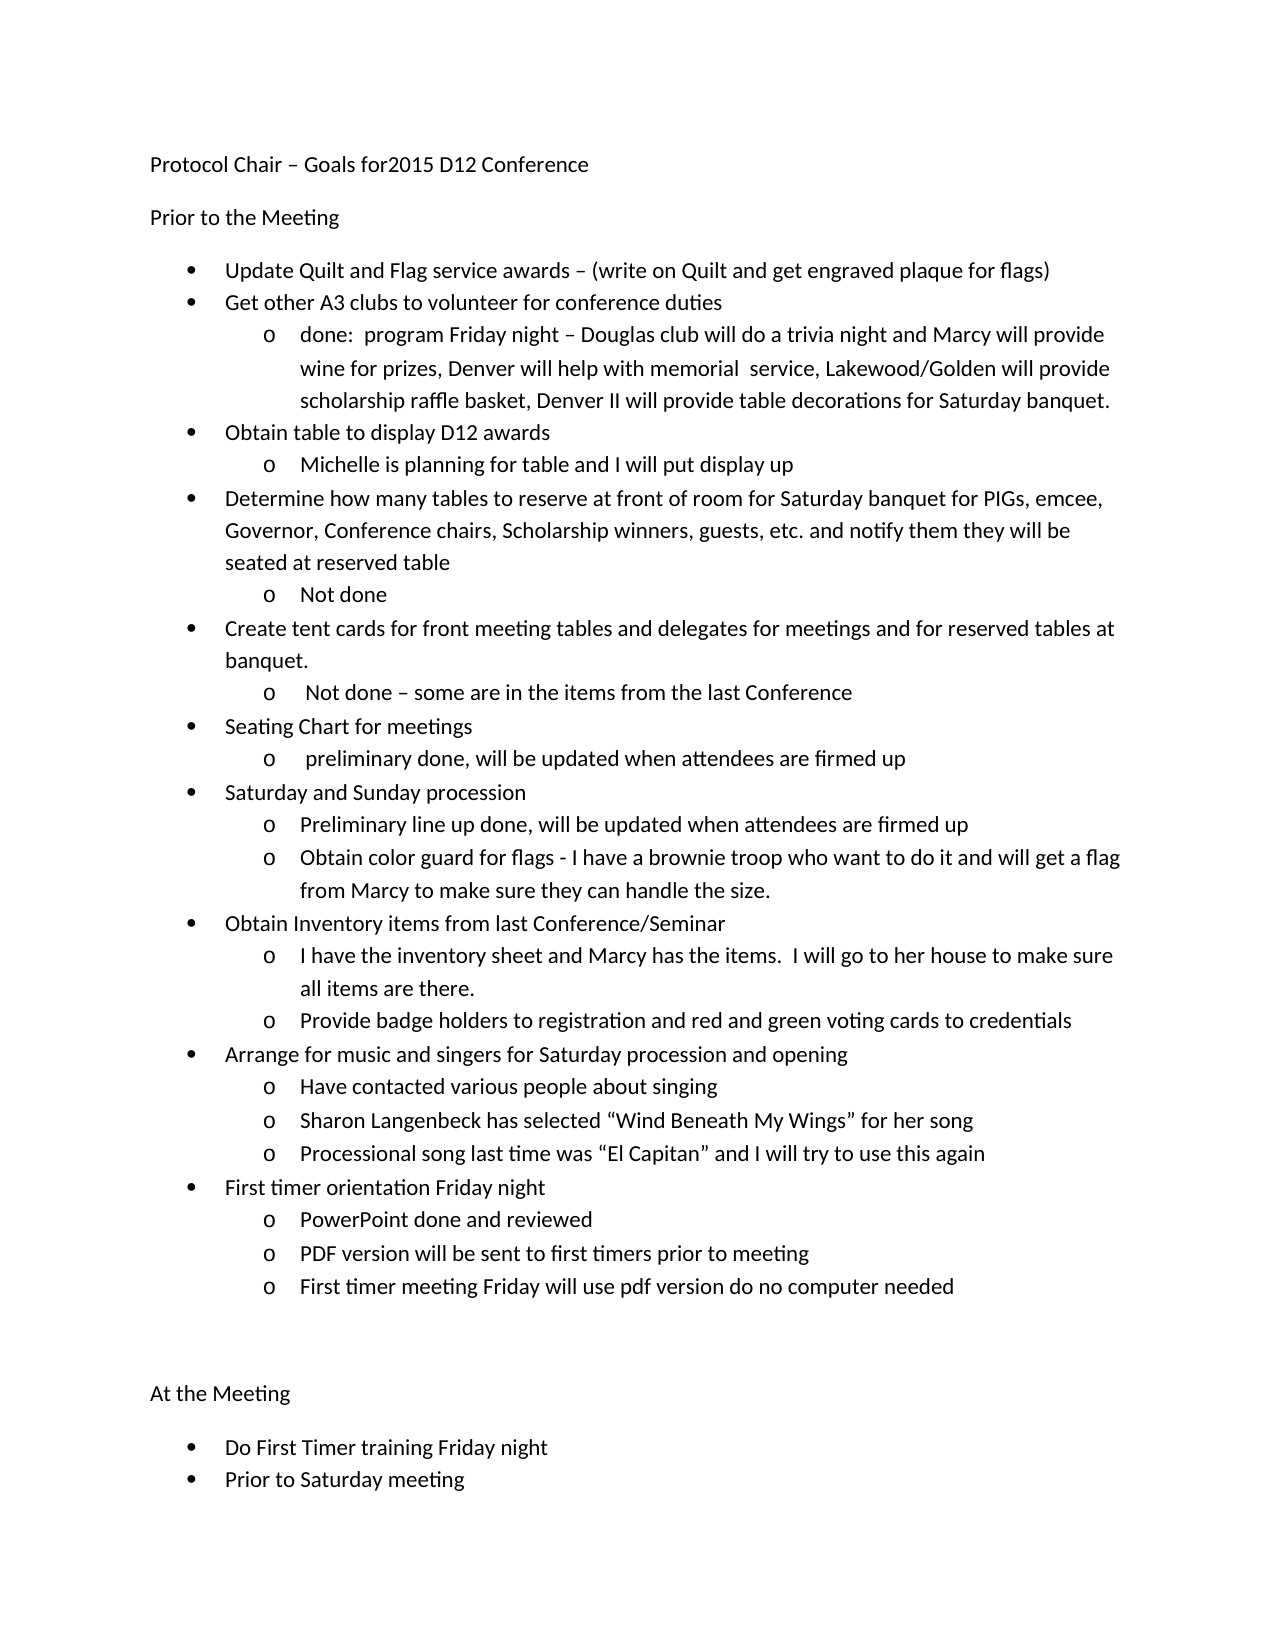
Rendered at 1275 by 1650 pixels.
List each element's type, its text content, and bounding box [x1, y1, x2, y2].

list Arrange for music and singers for Saturday procession and opening [187, 1040, 1125, 1068]
list Get other A3 clubs to volunteer for conference duties [187, 288, 1125, 316]
list First timer orientation Friday night [187, 1173, 1125, 1201]
list Provide badge holders to registration and red and green voting cards to credentials [262, 1007, 1125, 1036]
list Saturday and Sunday procession [187, 778, 1125, 806]
list Have contacted various people about singing [262, 1072, 1125, 1101]
list Not done [262, 580, 1125, 609]
list Update Quilt and Flag service awards – (write on Quilt and get engraved plaque for flags) [187, 256, 1125, 284]
list Sharon Langenbeck has selected “Wind Beneath My Wings” for her song [262, 1106, 1125, 1135]
list Michelle is planning for table and I will put display up [262, 450, 1125, 479]
list Processional song last time was “El Capitan” and I will try to use this again [262, 1139, 1125, 1168]
list done: program Friday night – Douglas club will do a trivia night and Marcy will provide wine for prizes, Denver will help with memorial service, Lakewood/Golden will provide scholarship raffle basket, Denver II will provide table decorations for Saturday banquet. [262, 320, 1125, 414]
list Seating Chart for meetings [187, 712, 1125, 740]
list Obtain table to display D12 awards [187, 418, 1125, 446]
list Determine how many tables to reserve at front of room for Saturday banquet for PIGs, emcee, Governor, Conference chairs, Scholarship winners, guests, etc. and notify them they will be seated at reserved table [187, 484, 1125, 576]
list PowerPoint done and reviewed [262, 1205, 1125, 1234]
text Protocol Chair – Goals for2015 D12 Conference [150, 150, 1125, 178]
list Obtain color guard for flags - I have a brownie troop who want to do it and will get a flag from Marcy to make sure they can handle the size. [262, 843, 1125, 905]
list I have the inventory sheet and Marcy has the items. I will go to her house to make sure all items are there. [262, 941, 1125, 1002]
list Prior to Saturday meeting [187, 1465, 1125, 1493]
list Create tent cards for front meeting tables and delegates for meetings and for reserved tables at banquet. [187, 614, 1125, 674]
list Do First Timer training Friday night [187, 1433, 1125, 1461]
text At the Meeting [150, 1379, 1125, 1408]
list Obtain Inventory items from last Conference/Seminar [187, 909, 1125, 937]
list Preliminary line up done, will be updated when attendees are firmed up [262, 810, 1125, 839]
list First timer meeting Friday will use pdf version do no computer needed [262, 1272, 1125, 1301]
text Prior to the Meeting [150, 203, 1125, 231]
list Not done – some are in the items from the last Conference [262, 678, 1125, 707]
list preliminary done, will be updated when attendees are firmed up [262, 744, 1125, 773]
list PDF version will be sent to first timers prior to meeting [262, 1239, 1125, 1268]
